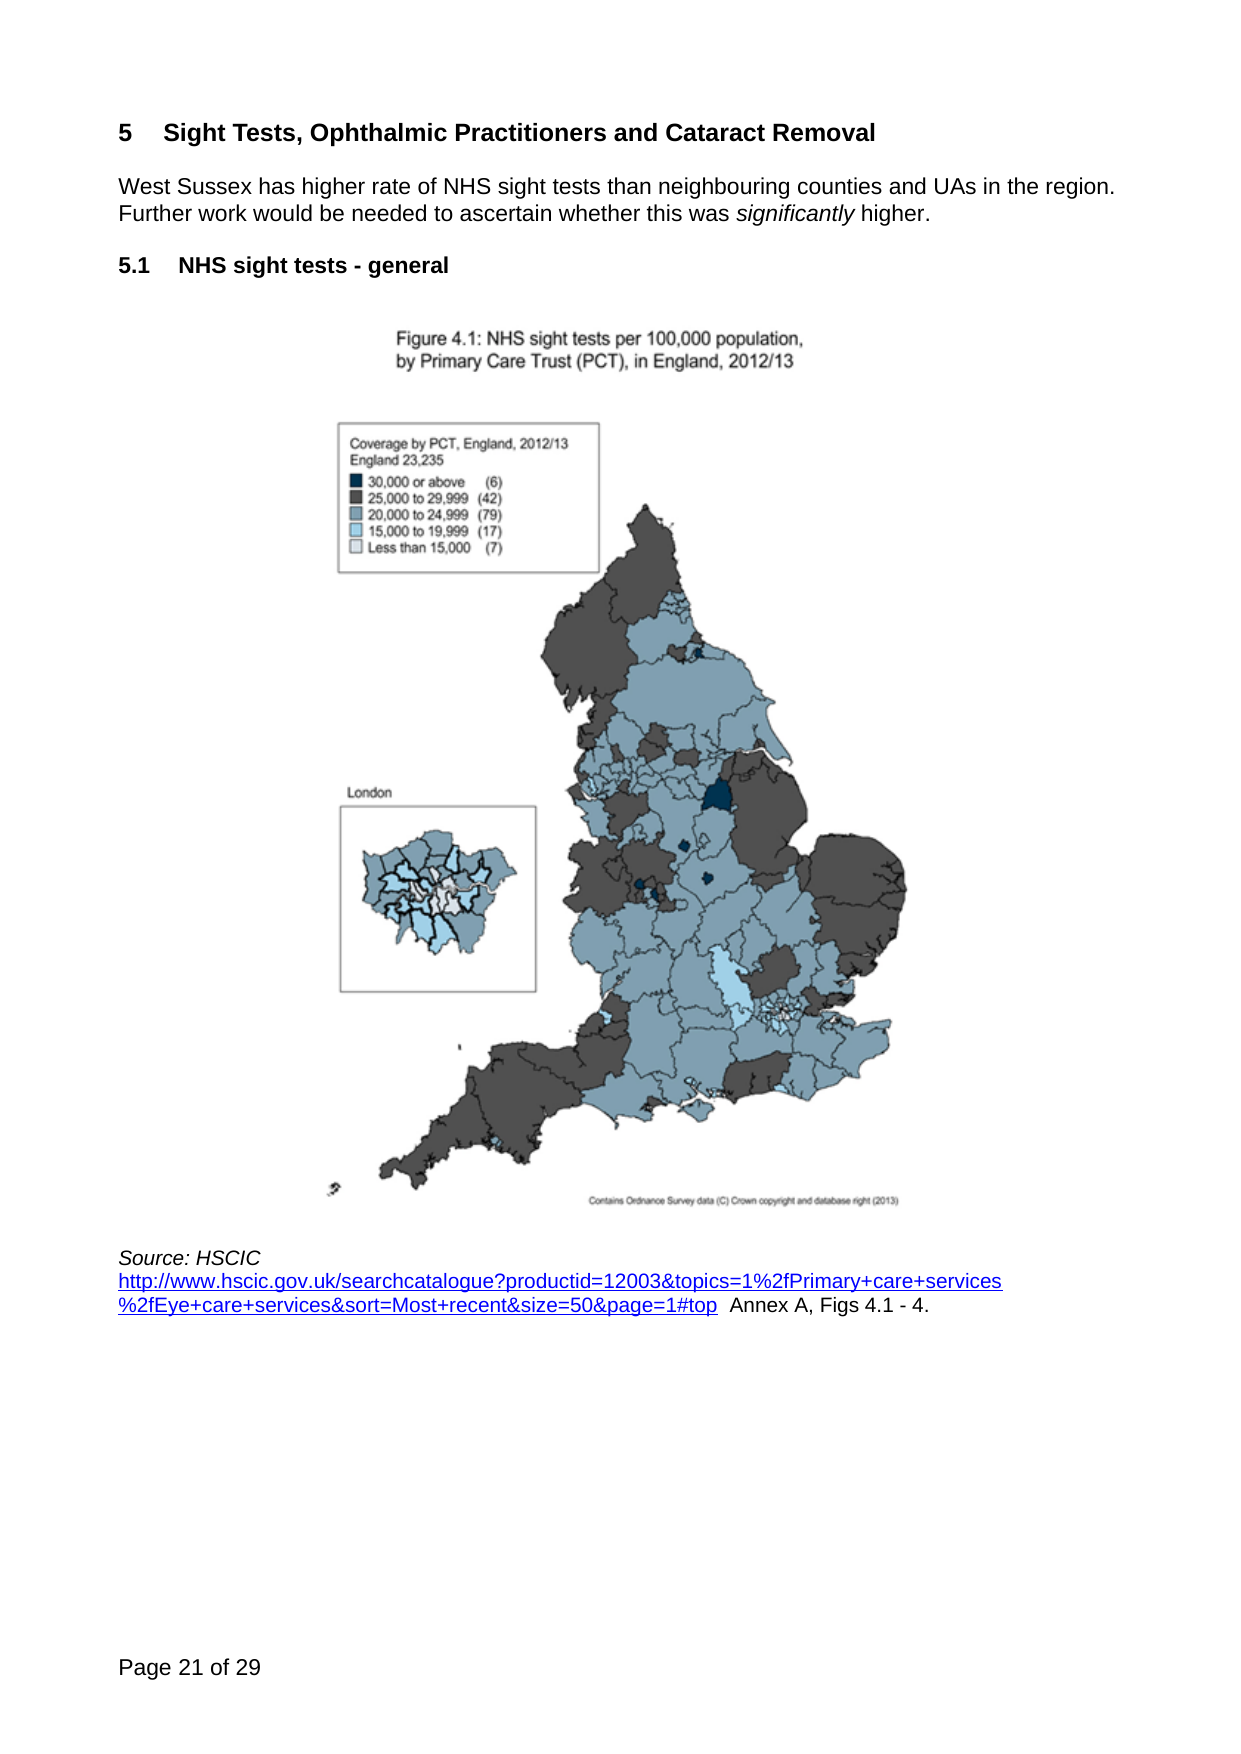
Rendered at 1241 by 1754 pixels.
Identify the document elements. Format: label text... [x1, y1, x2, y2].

list Source: HSCIC [118, 1245, 1122, 1269]
subtitle Sight Tests, Ophthalmic Practitioners and Cataract Removal [118, 118, 1122, 147]
picture [318, 305, 922, 1219]
list http://www.hscic.gov.uk/searchcatalogue?productid=12003&topics=1%2fPrimary+care+services%2fEye+care+services&sort=Most+recent&size=50&page=1#top Annex A, Figs 4.1 - 4. [118, 1269, 1122, 1317]
subtitle NHS sight tests - general [118, 252, 1122, 279]
text West Sussex has higher rate of NHS sight tests than neighbouring counties and UAs in the region. Further work would be needed to ascertain whether this was significantly higher. [118, 173, 1122, 226]
